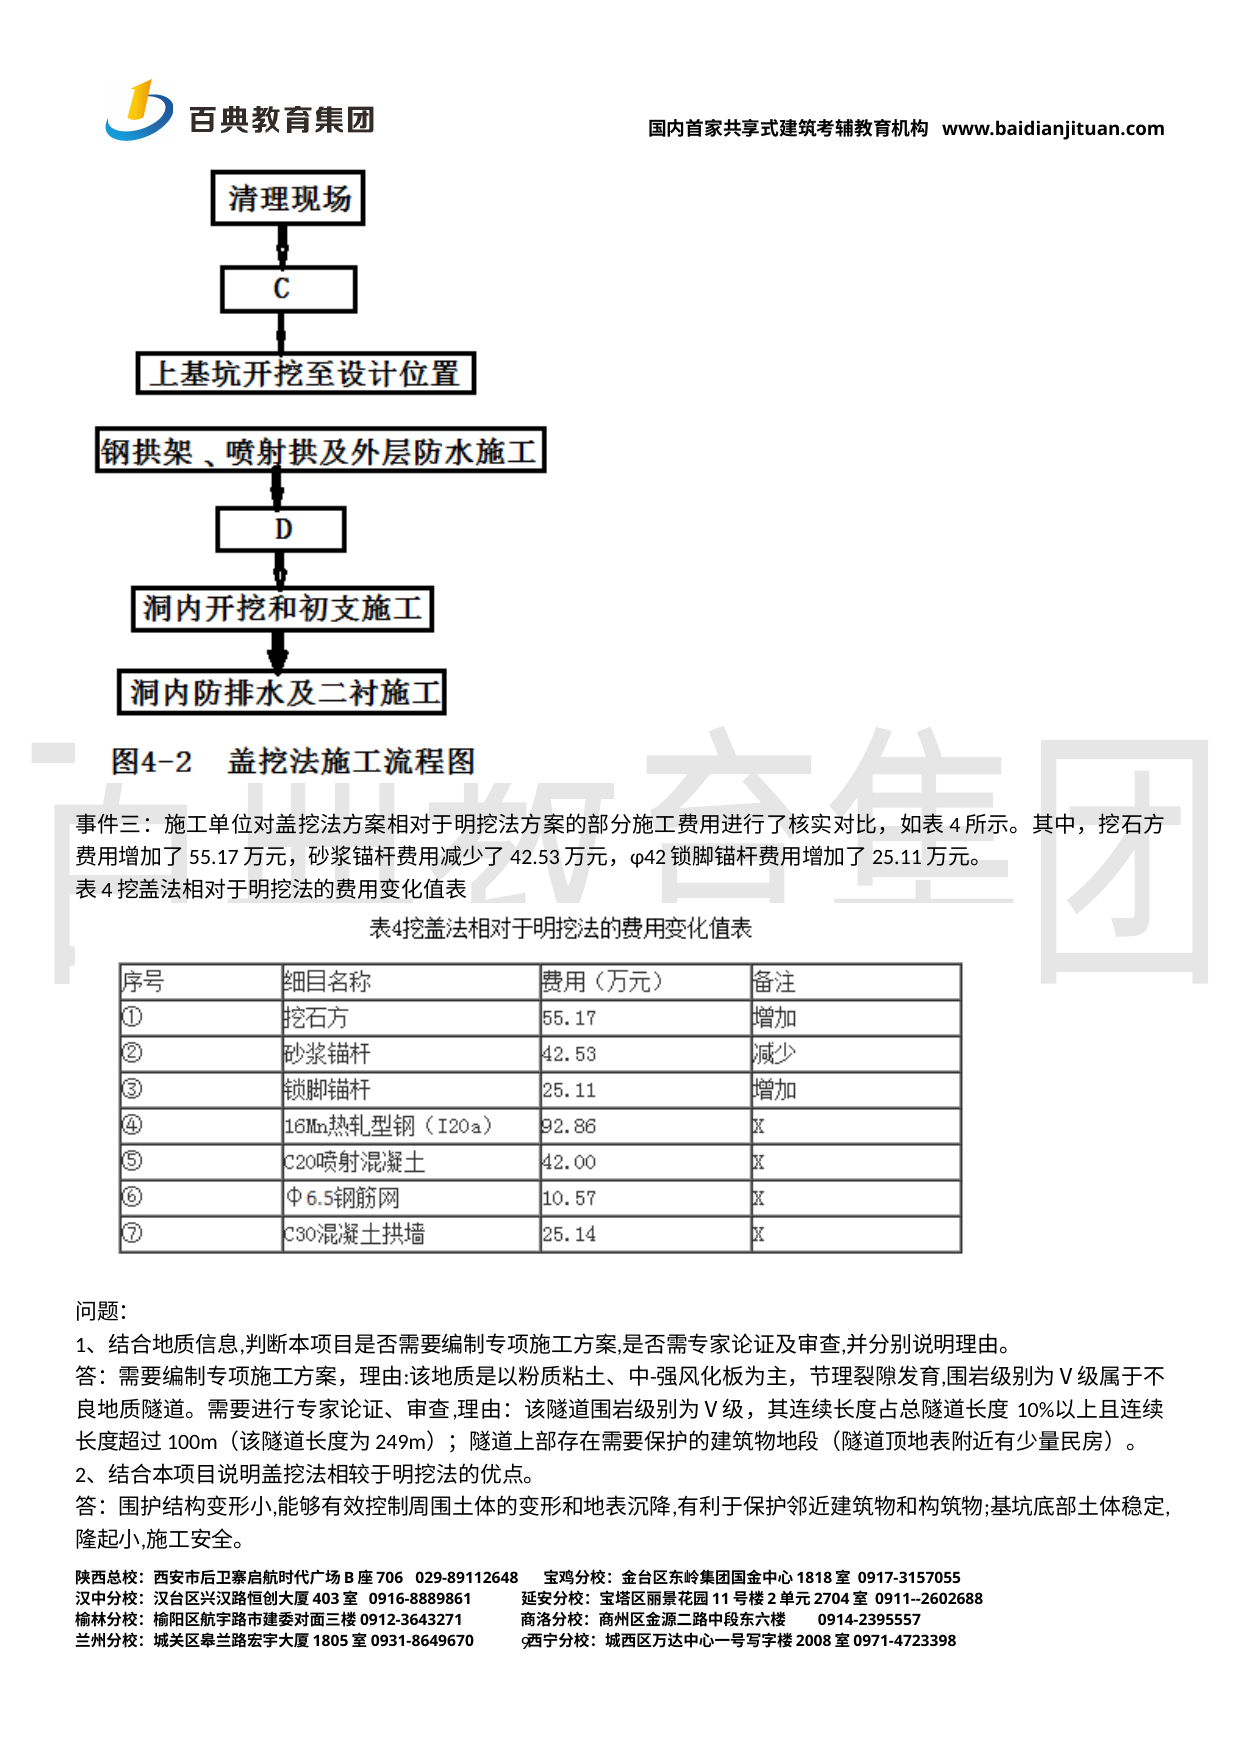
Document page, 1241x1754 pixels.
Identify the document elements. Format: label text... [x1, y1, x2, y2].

text 答：需要编制专项施工方案，理由:该地质是以粉质粘土、中-强风化板为主，节理裂隙发育,围岩级别为Ⅴ级属于不良地质隧道。需要进行专家论证、审查,理由：该隧道围岩级别为Ⅴ级，其连续长度占总隧道长度10%以上且连续长度超过100m（该隧道长度为249m）；隧道上部存在需要保护的建筑物地段（隧道顶地表附近有少量民房）。 [75, 1359, 1165, 1456]
picture [190, 94, 374, 133]
text 2、结合本项目说明盖挖法相较于明挖法的优点。 [75, 1456, 1165, 1489]
picture [75, 156, 647, 783]
text 1、结合地质信息,判断本项目是否需要编制专项施工方案,是否需专家论证及审查,并分别说明理由。 [75, 1326, 1165, 1359]
picture [105, 79, 174, 145]
text 表4挖盖法相对于明挖法的费用变化值表 [75, 871, 1165, 904]
text 事件三：施工单位对盖挖法方案相对于明挖法方案的部分施工费用进行了核实对比，如表4所示。其中，挖石方费用增加了55.17万元，砂浆锚杆费用减少了42.53万元，φ42锁脚锚杆费用增加了25.11万元。 [75, 806, 1165, 871]
text 答：围护结构变形小,能够有效控制周围土体的变形和地表沉降,有利于保护邻近建筑物和构筑物;基坑底部土体稳定,隆起小,施工安全。 [75, 1489, 1165, 1554]
text 问题： [75, 1294, 1165, 1326]
picture [75, 903, 1019, 1279]
